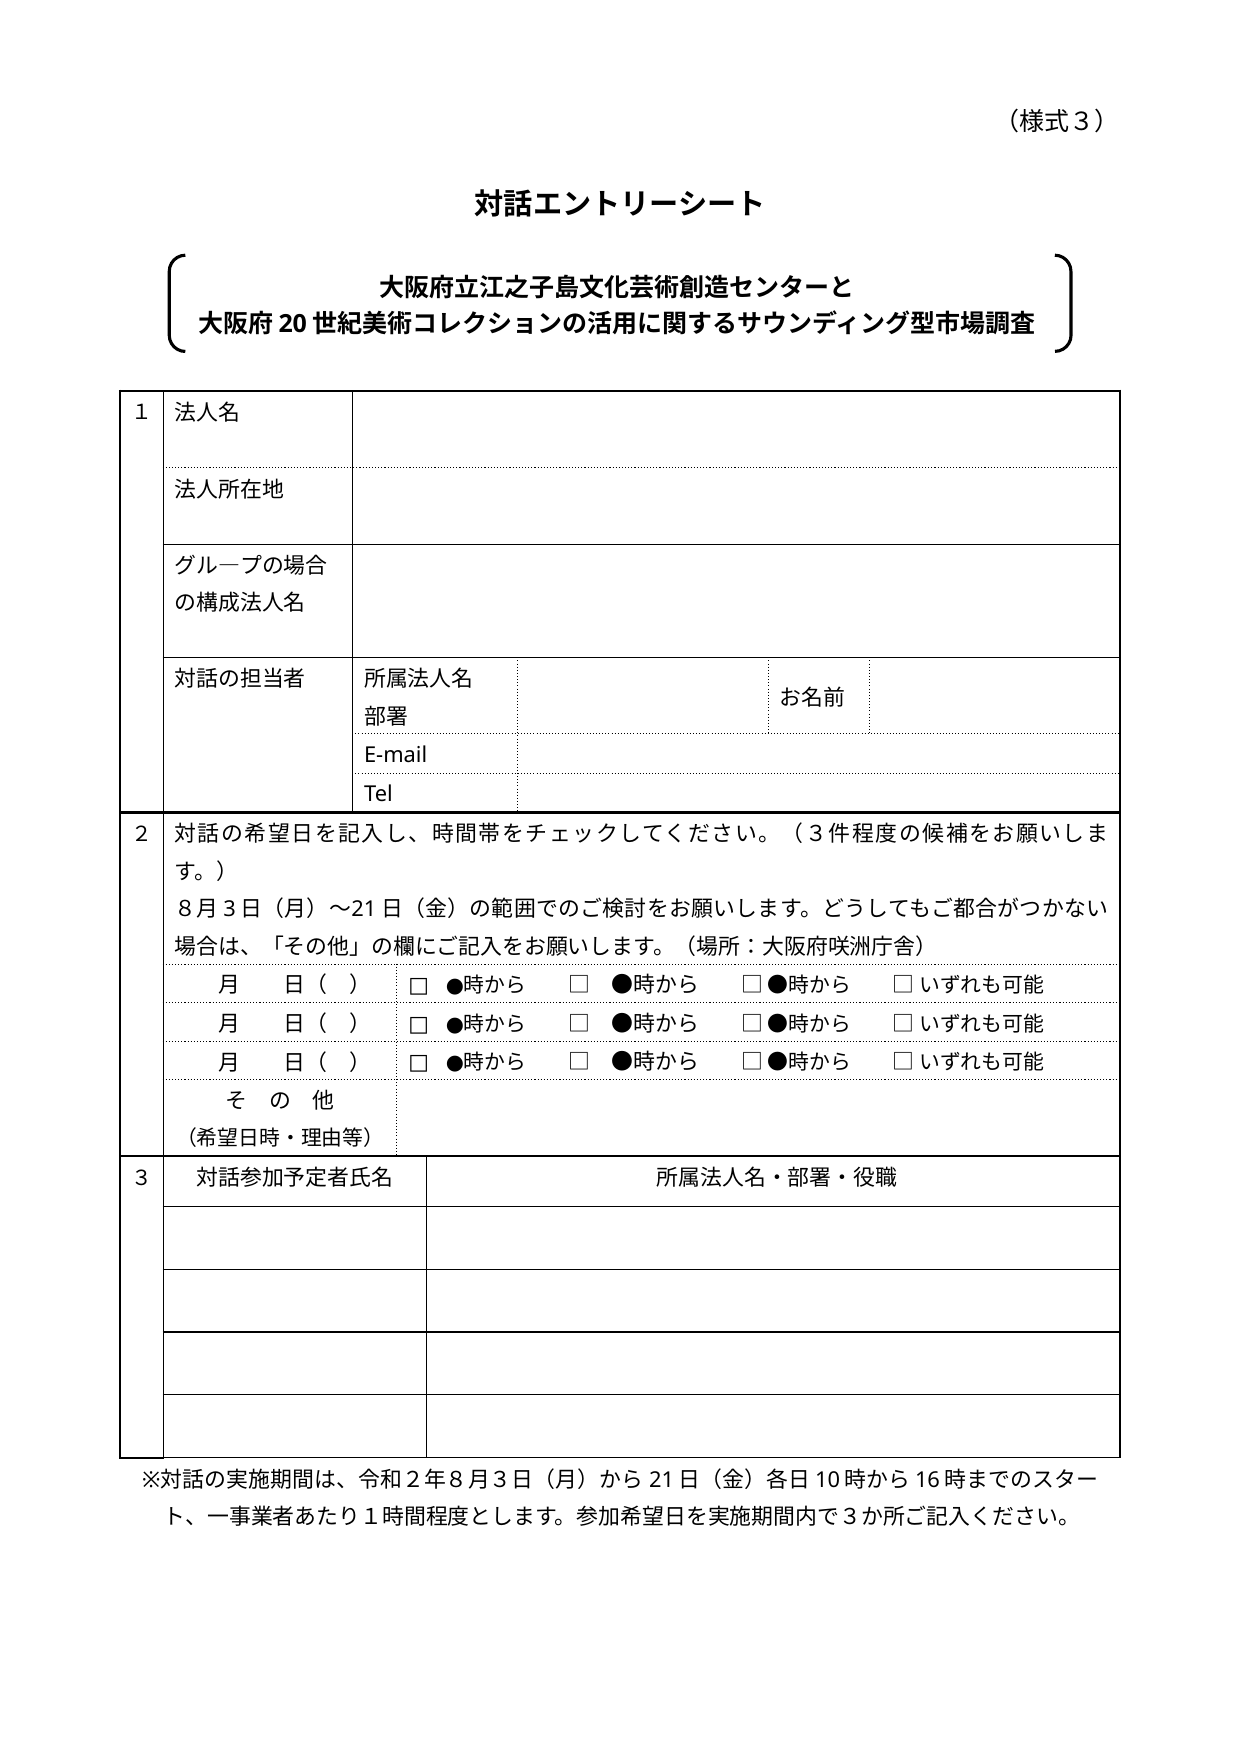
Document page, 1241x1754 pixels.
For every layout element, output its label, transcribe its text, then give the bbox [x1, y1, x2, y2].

table_header １ [121, 392, 163, 811]
table_cell 月 日（ ） [164, 1041, 397, 1079]
table_cell [353, 545, 1119, 657]
table_cell [164, 1207, 426, 1269]
table_cell [518, 658, 768, 733]
table_cell [869, 658, 1119, 733]
table_cell [164, 1270, 426, 1331]
table_cell グル―プの場合 の構成法人名 [164, 545, 352, 657]
table_header 法人名 [164, 392, 352, 467]
table_cell [397, 1079, 1119, 1155]
table_cell お名前 [768, 658, 869, 733]
text 対話エントリーシート [142, 164, 1098, 239]
table_cell 法人所在地 [164, 467, 352, 544]
table_cell Tel [353, 773, 517, 811]
table_cell そ の 他 （希望日時・理由等） [164, 1079, 397, 1155]
table_cell ３ [121, 1157, 163, 1457]
table_cell [427, 1395, 1119, 1457]
table_cell [518, 773, 1119, 811]
table_cell [164, 1395, 426, 1457]
text ※対話の実施期間は、令和２年８月３日（月）から21日（金）各日10時から16時までのスタート、一事業者あたり１時間程度とします。参加希望日を実施期間内で３か所ご記入ください。 [142, 1459, 1098, 1534]
table_cell [427, 1333, 1119, 1394]
table_cell 所属法人名 部署 [353, 658, 517, 733]
table_cell ●時から □ ●時から □ ●時から □ いずれも可能 [397, 1002, 1119, 1041]
table_cell 所属法人名・部署・役職 [427, 1157, 1119, 1206]
table_cell ●時から □ ●時から □ ●時から □ いずれも可能 [397, 1041, 1119, 1079]
table_cell [427, 1207, 1119, 1269]
table_cell [353, 467, 1119, 544]
table_header [353, 392, 1119, 467]
table_cell [518, 733, 1119, 773]
table_cell ２ [121, 814, 163, 1155]
table_cell 対話参加予定者氏名 [164, 1157, 426, 1206]
table_cell [427, 1270, 1119, 1331]
table_cell ●時から □ ●時から □ ●時から □ いずれも可能 [397, 964, 1119, 1002]
table_cell [164, 1333, 426, 1394]
table_cell 月 日（ ） [164, 1002, 397, 1041]
table_cell 対話の希望日を記入し、時間帯をチェックしてください。（３件程度の候補をお願いします。） ８月3日（月）～21日（金）の範囲でのご検討をお願いします。どうしてもご都合がつかない場合は、「その他」の欄にご記入をお願いします。（場所：大阪府咲洲庁舎） [164, 814, 1119, 963]
table_cell 対話の担当者 [164, 658, 352, 811]
table_cell E-mail [353, 733, 517, 773]
table_cell 月 日（ ） [164, 964, 397, 1002]
